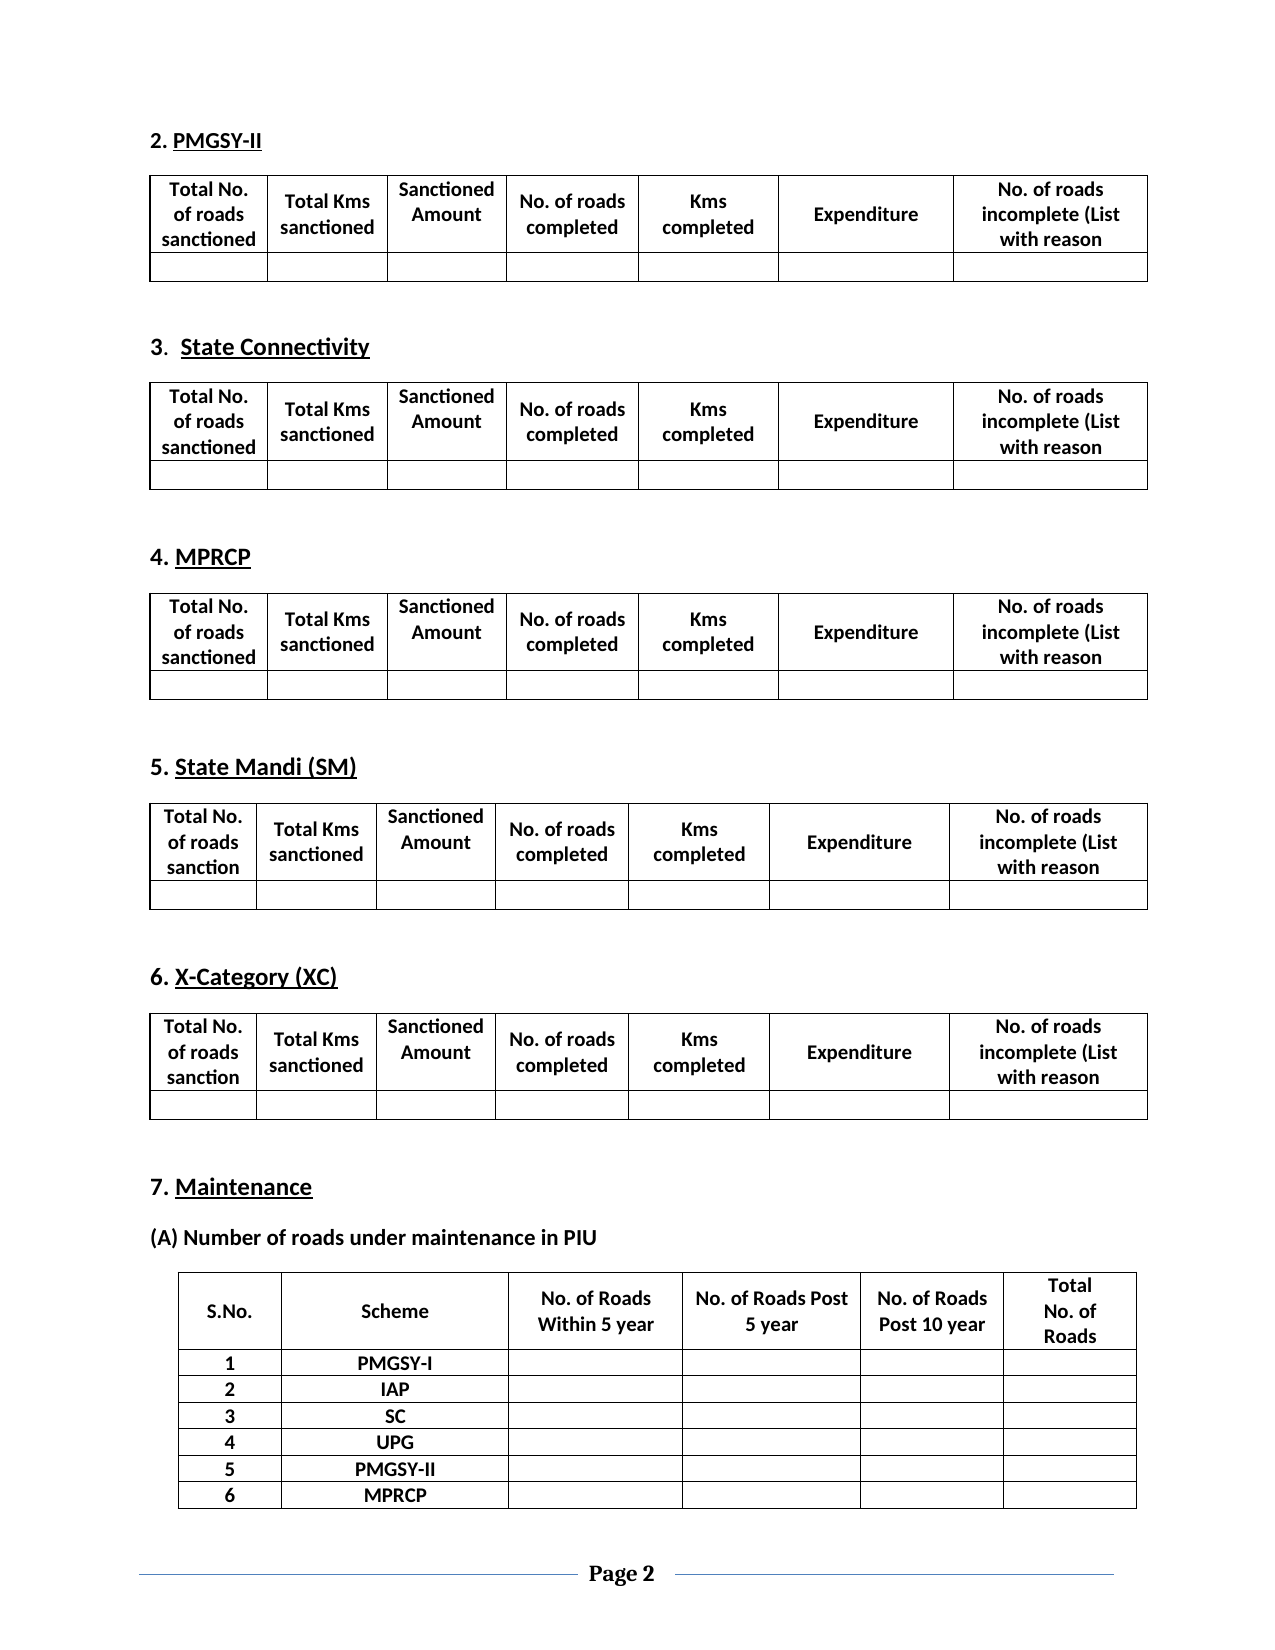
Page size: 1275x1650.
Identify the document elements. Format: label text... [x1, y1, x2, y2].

table_cell [509, 1376, 682, 1402]
table_header Kms completed [629, 804, 769, 880]
table_header Total No. of roads sanctioned [151, 176, 267, 252]
table_cell [509, 1429, 682, 1455]
table_cell 3 [179, 1403, 281, 1428]
table_cell [779, 671, 953, 699]
table_cell [683, 1456, 860, 1481]
table_header No. of roads completed [507, 176, 638, 252]
table_cell [257, 881, 376, 909]
table_header Sanctioned Amount [388, 383, 506, 459]
table_cell 5 [179, 1456, 281, 1481]
table_cell [861, 1456, 1003, 1481]
table_cell [770, 1091, 949, 1119]
table_cell [950, 881, 1147, 909]
table_cell [151, 671, 267, 699]
table_cell [861, 1350, 1003, 1375]
table_cell [683, 1350, 860, 1375]
table_cell [268, 671, 387, 699]
table_cell [770, 881, 949, 909]
table_header No. of Roads Post 5 year [683, 1273, 860, 1349]
table_header No. of roads completed [507, 383, 638, 459]
table_header Expenditure [770, 804, 949, 880]
text 3. State Connectivity [150, 331, 1125, 361]
table_cell [954, 461, 1147, 489]
table_cell [388, 253, 506, 281]
table_header Expenditure [779, 594, 953, 670]
table_cell [639, 671, 778, 699]
table_header No. of roads incomplete (List with reason [954, 383, 1147, 459]
table_cell [509, 1456, 682, 1481]
table_cell [861, 1376, 1003, 1402]
text 5. State Mandi (SM) [150, 751, 1125, 782]
table_cell [268, 253, 387, 281]
table_header No. of roads incomplete (List with reason [950, 804, 1147, 880]
table_header Sanctioned Amount [388, 176, 506, 252]
table_header Total No. of roads sanctioned [151, 594, 267, 670]
table_cell [507, 671, 638, 699]
table_cell [496, 881, 628, 909]
table_cell PMGSY-II [282, 1456, 508, 1481]
table_cell [861, 1429, 1003, 1455]
table_cell UPG [282, 1429, 508, 1455]
table_header Sanctioned Amount [388, 594, 506, 670]
table_cell [629, 881, 769, 909]
table_cell [683, 1403, 860, 1428]
table_cell [1004, 1403, 1136, 1428]
table_header Total No. of roads sanction [151, 1014, 256, 1090]
table_cell [509, 1482, 682, 1508]
table_cell [779, 461, 953, 489]
table_header No. of roads completed [507, 594, 638, 670]
table_cell [639, 253, 778, 281]
table_header S.No. [179, 1273, 281, 1349]
table_cell [507, 253, 638, 281]
text 6. X-Category (XC) [150, 961, 1125, 992]
table_cell [509, 1350, 682, 1375]
table_cell 4 [179, 1429, 281, 1455]
table_cell [388, 461, 506, 489]
table_header No. of roads completed [496, 804, 628, 880]
table_header Scheme [282, 1273, 508, 1349]
table_header Expenditure [779, 383, 953, 459]
table_cell [861, 1482, 1003, 1508]
table_cell [683, 1482, 860, 1508]
text 4. MPRCP [150, 541, 1125, 572]
table_header Total No. of roads sanction [151, 804, 256, 880]
table_cell [629, 1091, 769, 1119]
table_cell [268, 461, 387, 489]
text (A) Number of roads under maintenance in PIU [150, 1223, 1125, 1251]
table_cell [151, 253, 267, 281]
table_header Total Kms sanctioned [268, 594, 387, 670]
table_cell [1004, 1429, 1136, 1455]
table_cell [377, 881, 495, 909]
table_cell [151, 881, 256, 909]
table_cell [1004, 1456, 1136, 1481]
table_header Kms completed [629, 1014, 769, 1090]
table_header No. of Roads Post 10 year [861, 1273, 1003, 1349]
table_cell 2 [179, 1376, 281, 1402]
table_cell [377, 1091, 495, 1119]
table_header No. of roads incomplete (List with reason [954, 594, 1147, 670]
table_cell [1004, 1482, 1136, 1508]
table_header No. of roads incomplete (List with reason [950, 1014, 1147, 1090]
table_header Total No. of Roads [1004, 1273, 1136, 1349]
table_header Expenditure [770, 1014, 949, 1090]
table_cell SC [282, 1403, 508, 1428]
table_header Expenditure [779, 176, 953, 252]
table_cell [388, 671, 506, 699]
table_header Sanctioned Amount [377, 1014, 495, 1090]
table_cell 6 [179, 1482, 281, 1508]
table_cell [779, 253, 953, 281]
table_cell [496, 1091, 628, 1119]
table_cell 1 [179, 1350, 281, 1375]
table_cell PMGSY-I [282, 1350, 508, 1375]
table_cell [151, 461, 267, 489]
table_cell [509, 1403, 682, 1428]
table_cell [683, 1376, 860, 1402]
table_cell IAP [282, 1376, 508, 1402]
table_header Kms completed [639, 383, 778, 459]
table_cell [954, 253, 1147, 281]
table_cell [151, 1091, 256, 1119]
table_cell [683, 1429, 860, 1455]
table_cell [257, 1091, 376, 1119]
table_header Total Kms sanctioned [268, 176, 387, 252]
table_cell [639, 461, 778, 489]
table_cell [507, 461, 638, 489]
text 7. Maintenance [150, 1171, 1125, 1202]
table_header Total Kms sanctioned [257, 1014, 376, 1090]
table_header Kms completed [639, 594, 778, 670]
table_header Total Kms sanctioned [268, 383, 387, 459]
table_header Kms completed [639, 176, 778, 252]
table_cell [950, 1091, 1147, 1119]
table_header No. of roads incomplete (List with reason [954, 176, 1147, 252]
table_header Sanctioned Amount [377, 804, 495, 880]
table_header Total Kms sanctioned [257, 804, 376, 880]
table_header Total No. of roads sanctioned [151, 383, 267, 459]
table_cell MPRCP [282, 1482, 508, 1508]
text 2. PMGSY-II [150, 126, 1125, 154]
table_header No. of roads completed [496, 1014, 628, 1090]
table_cell [1004, 1350, 1136, 1375]
table_header No. of Roads Within 5 year [509, 1273, 682, 1349]
table_cell [1004, 1376, 1136, 1402]
table_cell [954, 671, 1147, 699]
table_cell [861, 1403, 1003, 1428]
